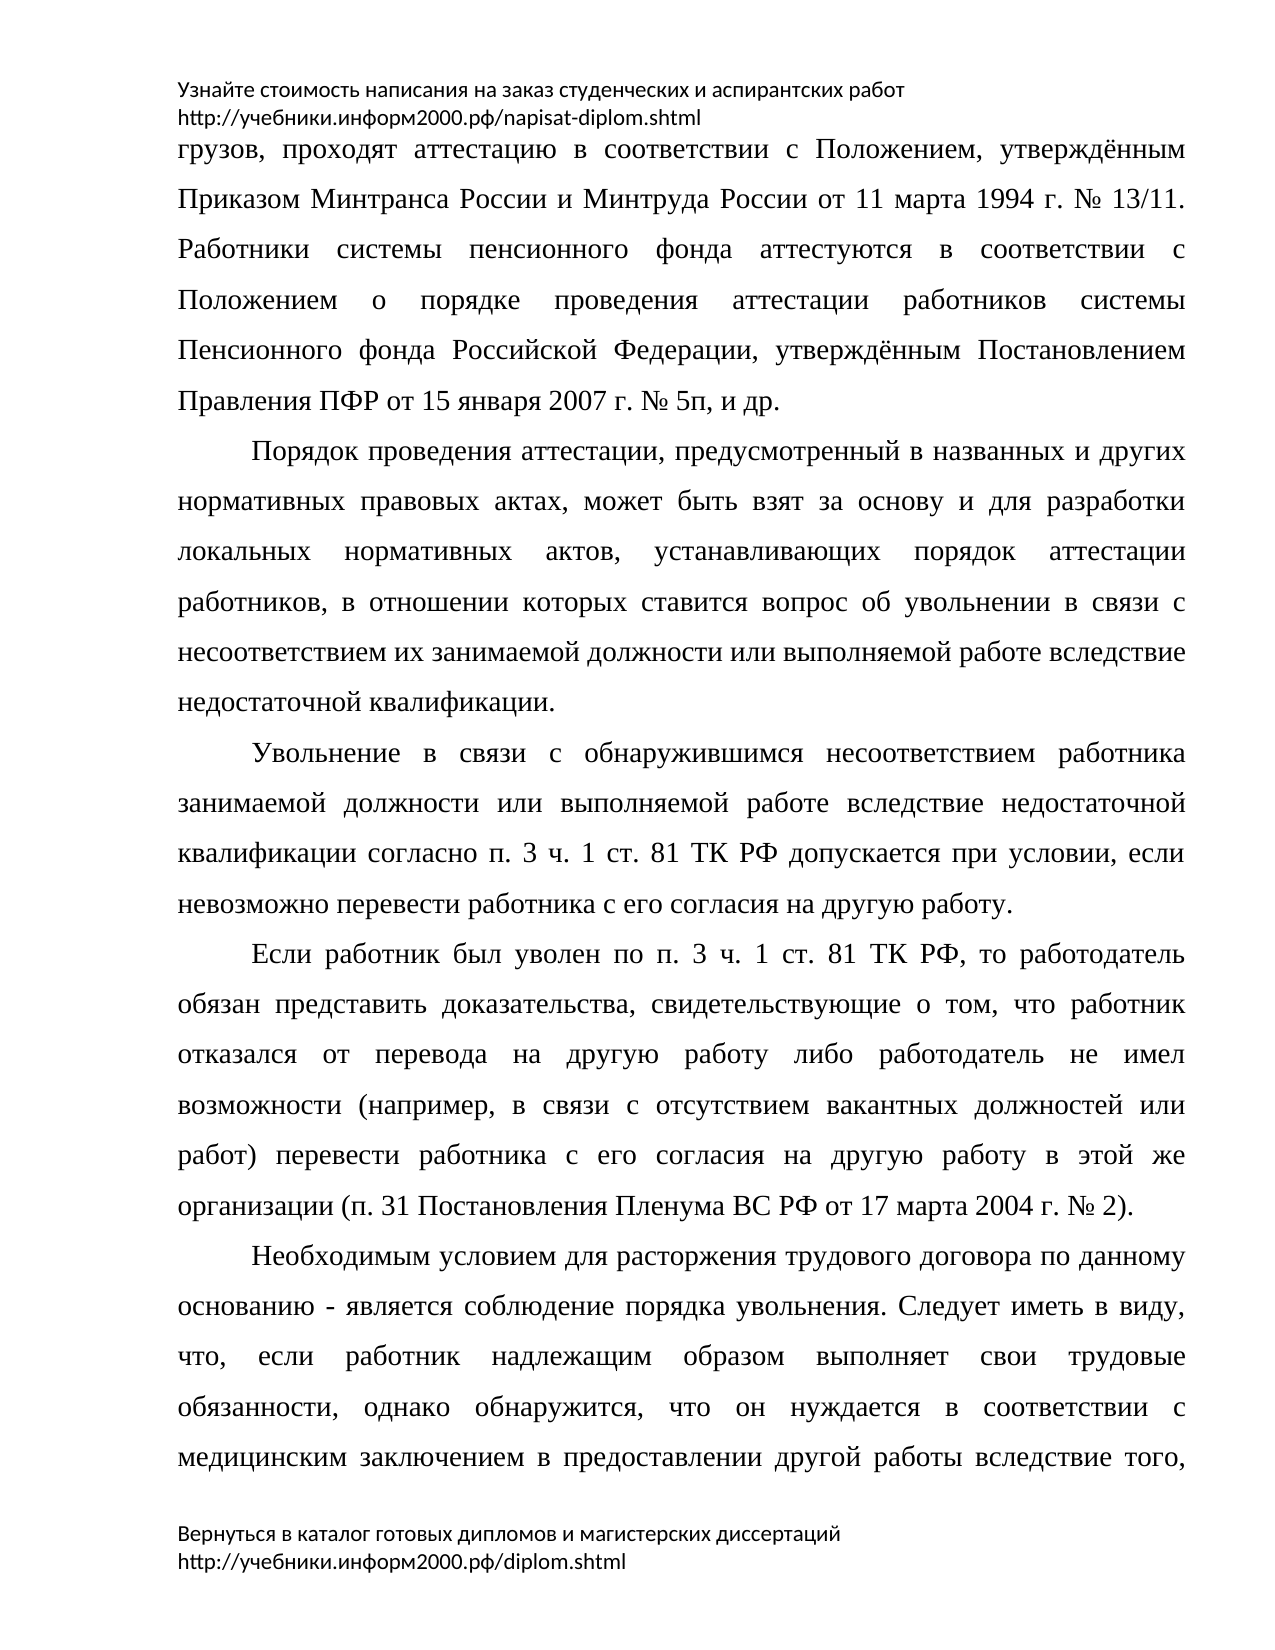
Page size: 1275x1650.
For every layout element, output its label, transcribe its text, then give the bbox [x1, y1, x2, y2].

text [177, 1238, 1186, 1473]
text Порядок проведения аттестации, предусмотренный в названных и других нормативных правовых актах, может быть взят за основу и для разработки локальных нормативных актов, устанавливающих порядок аттестации работников, в отношении которых ставится вопрос об увольнении в связи с несоответствием их занимаемой должности или выполняемой работе вследствие недостаточной квалификации. [177, 433, 1186, 718]
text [177, 131, 1186, 416]
text Увольнение в связи с обнаружившимся несоответствием работника занимаемой должности или выполняемой работе вследствие недостаточной квалификации согласно п. 3 ч. 1 ст. 81 ТК РФ допускается при условии, если невозможно перевести работника с его согласия на другую работу. [177, 735, 1186, 919]
text Если работник был уволен по п. 3 ч. 1 ст. 81 ТК РФ, то работодатель обязан представить доказательства, свидетельствующие о том, что работник отказался от перевода на другую работу либо работодатель не имел возможности (например, в связи с отсутствием вакантных должностей или работ) перевести работника с его согласия на другую работу в этой же организации (п. 31 Постановления Пленума ВС РФ от 17 марта 2004 г. № 2). [177, 936, 1186, 1221]
